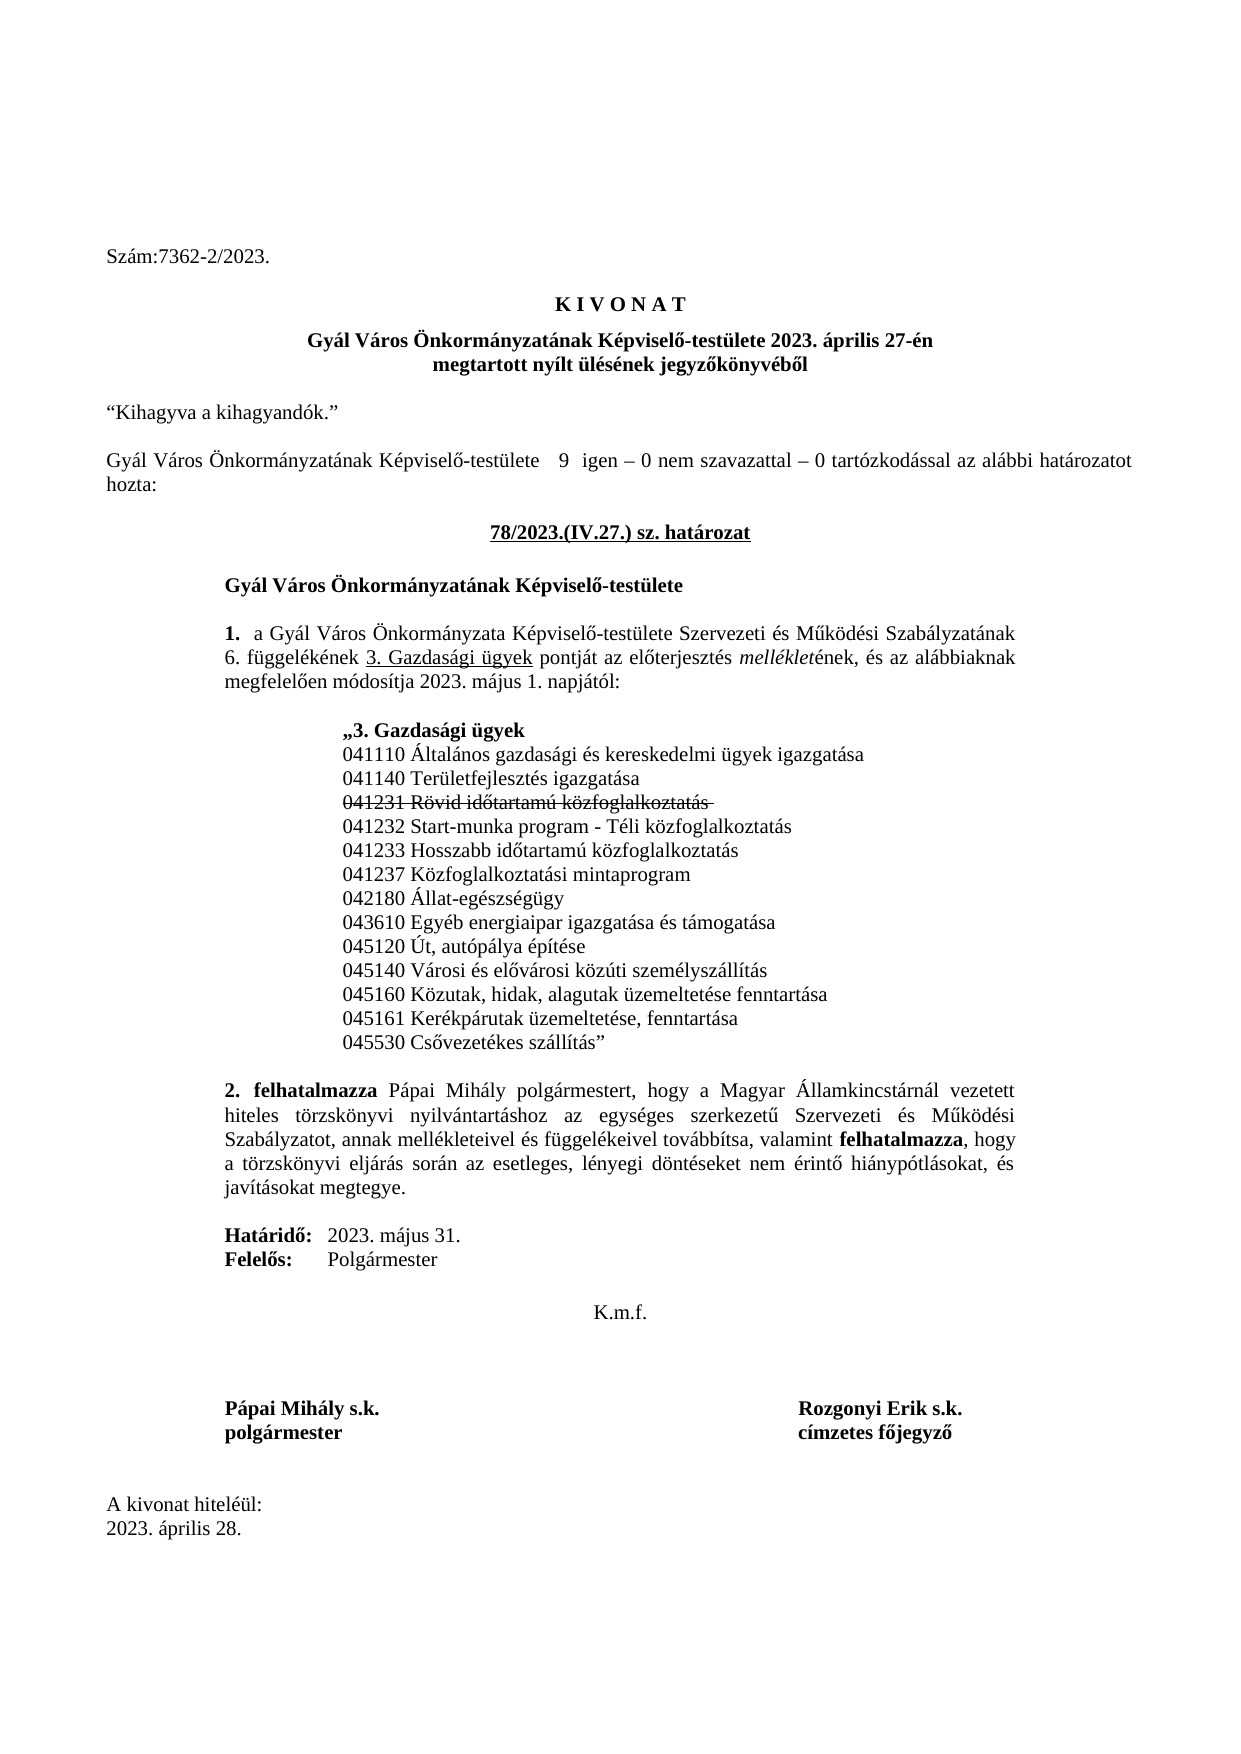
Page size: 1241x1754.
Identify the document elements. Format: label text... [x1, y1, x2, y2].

text 041233 Hosszabb időtartamú közfoglalkoztatás [342, 838, 1016, 862]
text Gyál Város Önkormányzatának Képviselő-testülete [224, 573, 1016, 597]
text A kivonat hiteléül: [106, 1492, 1016, 1516]
text 045160 Közutak, hidak, alagutak üzemeltetése fenntartása [342, 982, 1016, 1006]
text Pápai Mihály s.k. Rozgonyi Erik s.k. [224, 1396, 1016, 1420]
text Gyál Város Önkormányzatának Képviselő-testülete 2023. április 27-én [106, 328, 1134, 352]
text Felelős: Polgármester [224, 1247, 1016, 1271]
list felhatalmazza Pápai Mihály polgármestert, hogy a Magyar Államkincstárnál vezetett hiteles törzskönyvi nyilvántartáshoz az egységes szerkezetű Szervezeti és Működési Szabályzatot, annak mellékleteivel és függelékeivel továbbítsa, valamint felhatalmazza, hogy a törzskönyvi eljárás során az esetleges, lényegi döntéseket nem érintő hiánypótlásokat, és javításokat megtegye. [224, 1078, 1016, 1199]
text 2023. április 28. [106, 1516, 1016, 1540]
text 043610 Egyéb energiaipar igazgatása és támogatása [342, 910, 1016, 934]
text Gyál Város Önkormányzatának Képviselő-testülete 9 igen – 0 nem szavazattal – 0 tartózkodással az alábbi határozatot hozta: [106, 448, 1134, 496]
text megtartott nyílt ülésének jegyzőkönyvéből [106, 352, 1134, 376]
text Szám:7362-2/2023. [106, 244, 1134, 268]
text 041237 Közfoglalkoztatási mintaprogram [342, 862, 1016, 886]
text K.m.f. [224, 1300, 1016, 1324]
text 042180 Állat-egészségügy [342, 886, 1016, 910]
text Határidő: 2023. május 31. [224, 1223, 1016, 1247]
list a Gyál Város Önkormányzata Képviselő-testülete Szervezeti és Működési Szabályzatának 6. függelékének 3. Gazdasági ügyek pontját az előterjesztés mellékletének, és az alábbiaknak megfelelően módosítja 2023. május 1. napjától: [224, 621, 1016, 693]
text 041231 Rövid időtartamú közfoglalkoztatás [342, 790, 1016, 814]
text 045530 Csővezetékes szállítás” [342, 1030, 1016, 1054]
text K I V O N A T [106, 292, 1134, 316]
text polgármester címzetes főjegyző [224, 1420, 1016, 1444]
text 045120 Út, autópálya építése [342, 934, 1016, 958]
text “Kihagyva a kihagyandók.” [106, 400, 1134, 424]
list „3. Gazdasági ügyek [342, 717, 1016, 742]
text 045140 Városi és elővárosi közúti személyszállítás [342, 958, 1016, 982]
text 78/2023.(IV.27.) sz. határozat [106, 520, 1134, 544]
text 045161 Kerékpárutak üzemeltetése, fenntartása [342, 1006, 1016, 1030]
text 041232 Start-munka program - Téli közfoglalkoztatás [342, 814, 1016, 838]
text 041140 Területfejlesztés igazgatása [342, 766, 1016, 790]
text 041110 Általános gazdasági és kereskedelmi ügyek igazgatása [342, 742, 1016, 766]
